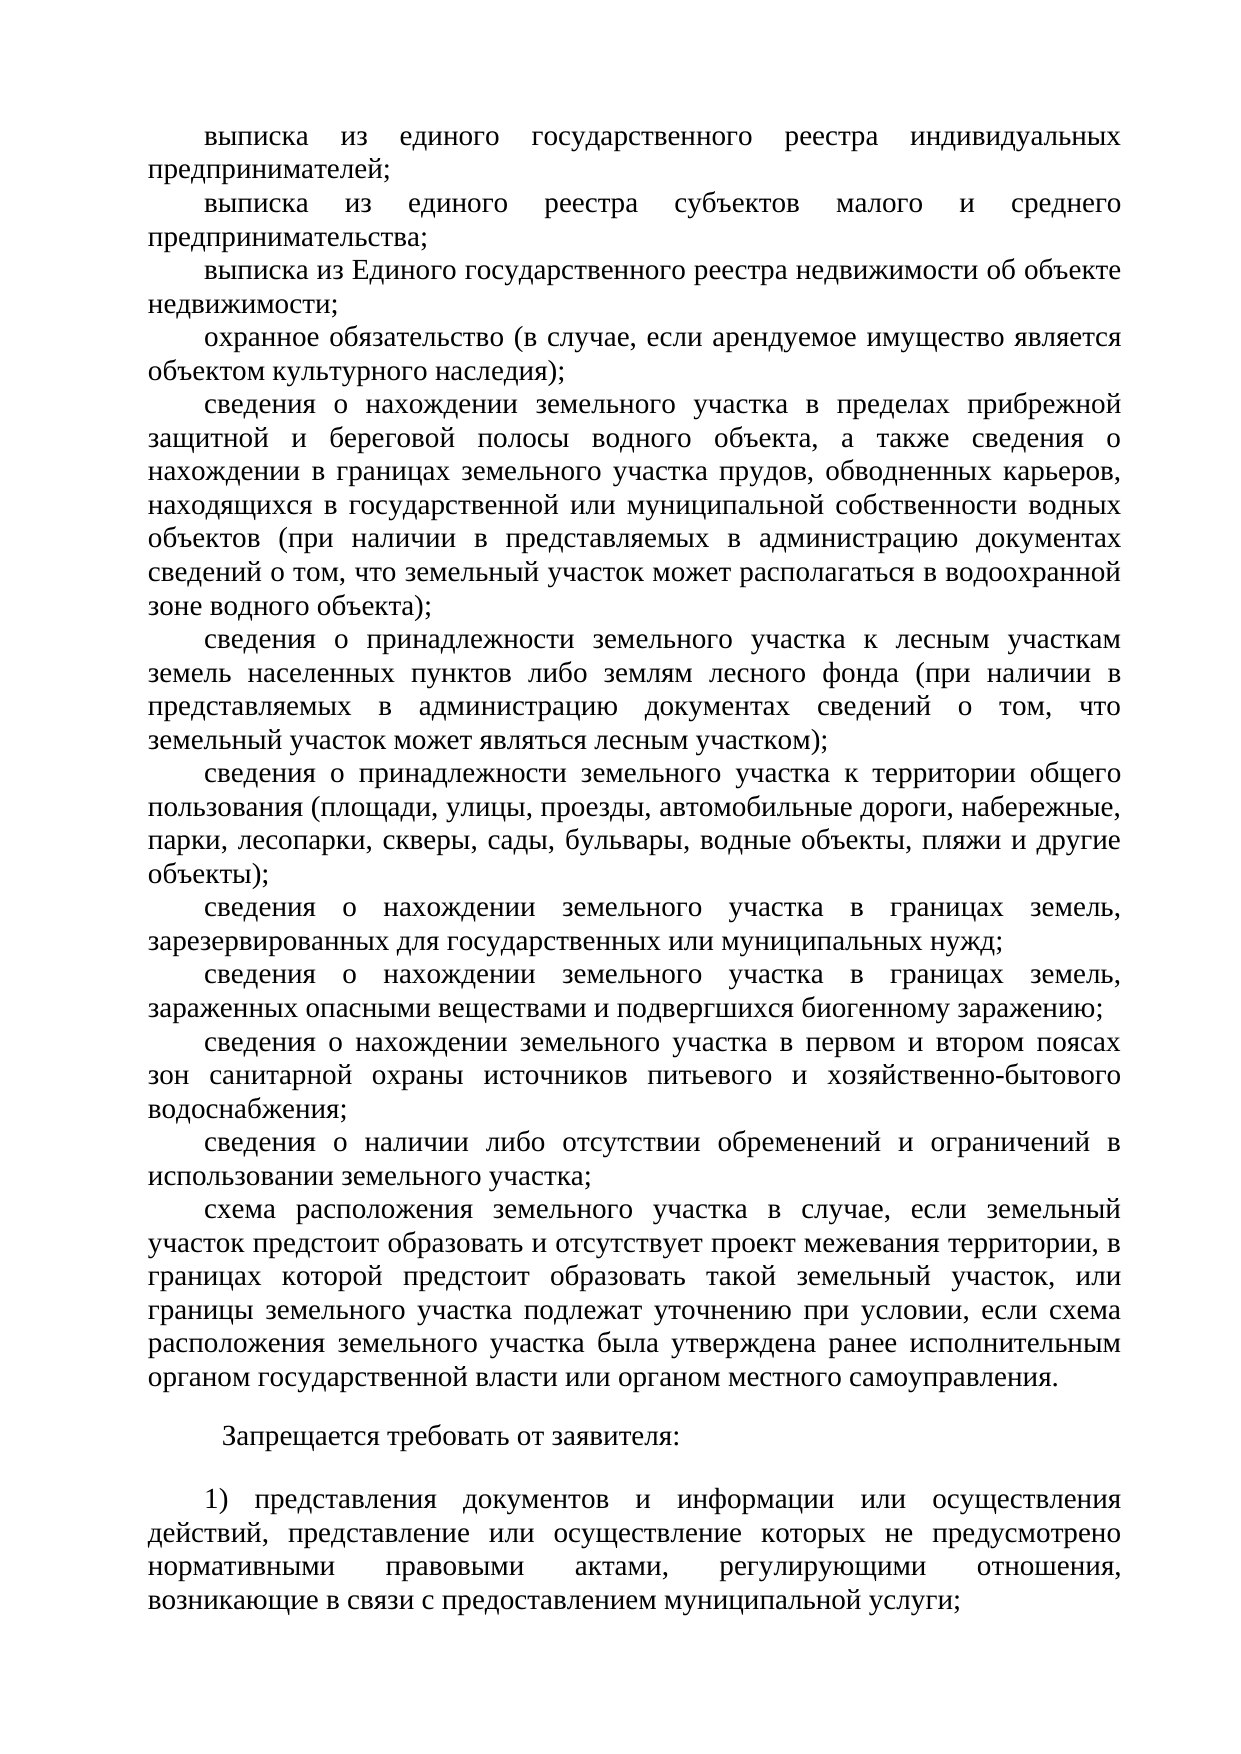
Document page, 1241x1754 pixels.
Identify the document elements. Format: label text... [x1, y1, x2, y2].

text выписка из Единого государственного реестра недвижимости об объекте недвижимости; [148, 252, 1122, 319]
text схема расположения земельного участка в случае, если земельный участок предстоит образовать и отсутствует проект межевания территории, в границах которой предстоит образовать такой земельный участок, или границы земельного участка подлежат уточнению при условии, если схема расположения земельного участка была утверждена ранее исполнительным органом государственной власти или органом местного самоуправления. [148, 1191, 1122, 1393]
text сведения о нахождении земельного участка в границах земель, зарезервированных для государственных или муниципальных нужд; [148, 889, 1122, 957]
text 1) представления документов и информации или осуществления действий, представление или осуществление которых не предусмотрено нормативными правовыми актами, регулирующими отношения, возникающие в связи с предоставлением муниципальной услуги; [148, 1481, 1122, 1615]
text выписка из единого реестра субъектов малого и среднего предпринимательства; [148, 185, 1122, 252]
text охранное обязательство (в случае, если арендуемое имущество является объектом культурного наследия); [148, 319, 1122, 386]
text сведения о принадлежности земельного участка к лесным участкам земель населенных пунктов либо землям лесного фонда (при наличии в представляемых в администрацию документах сведений о том, что земельный участок может являться лесным участком); [148, 621, 1122, 755]
text Запрещается требовать от заявителя: [148, 1418, 1122, 1451]
text сведения о нахождении земельного участка в границах земель, зараженных опасными веществами и подвергшихся биогенному заражению; [148, 957, 1122, 1024]
text сведения о нахождении земельного участка в первом и втором поясах зон санитарной охраны источников питьевого и хозяйственно-бытового водоснабжения; [148, 1024, 1122, 1124]
text сведения о принадлежности земельного участка к территории общего пользования (площади, улицы, проезды, автомобильные дороги, набережные, парки, лесопарки, скверы, сады, бульвары, водные объекты, пляжи и другие объекты); [148, 755, 1122, 889]
text сведения о наличии либо отсутствии обременений и ограничений в использовании земельного участка; [148, 1124, 1122, 1191]
text выписка из единого государственного реестра индивидуальных предпринимателей; [148, 118, 1122, 185]
text сведения о нахождении земельного участка в пределах прибрежной защитной и береговой полосы водного объекта, а также сведения о нахождении в границах земельного участка прудов, обводненных карьеров, находящихся в государственной или муниципальной собственности водных объектов (при наличии в представляемых в администрацию документах сведений о том, что земельный участок может располагаться в водоохранной зоне водного объекта); [148, 386, 1122, 621]
